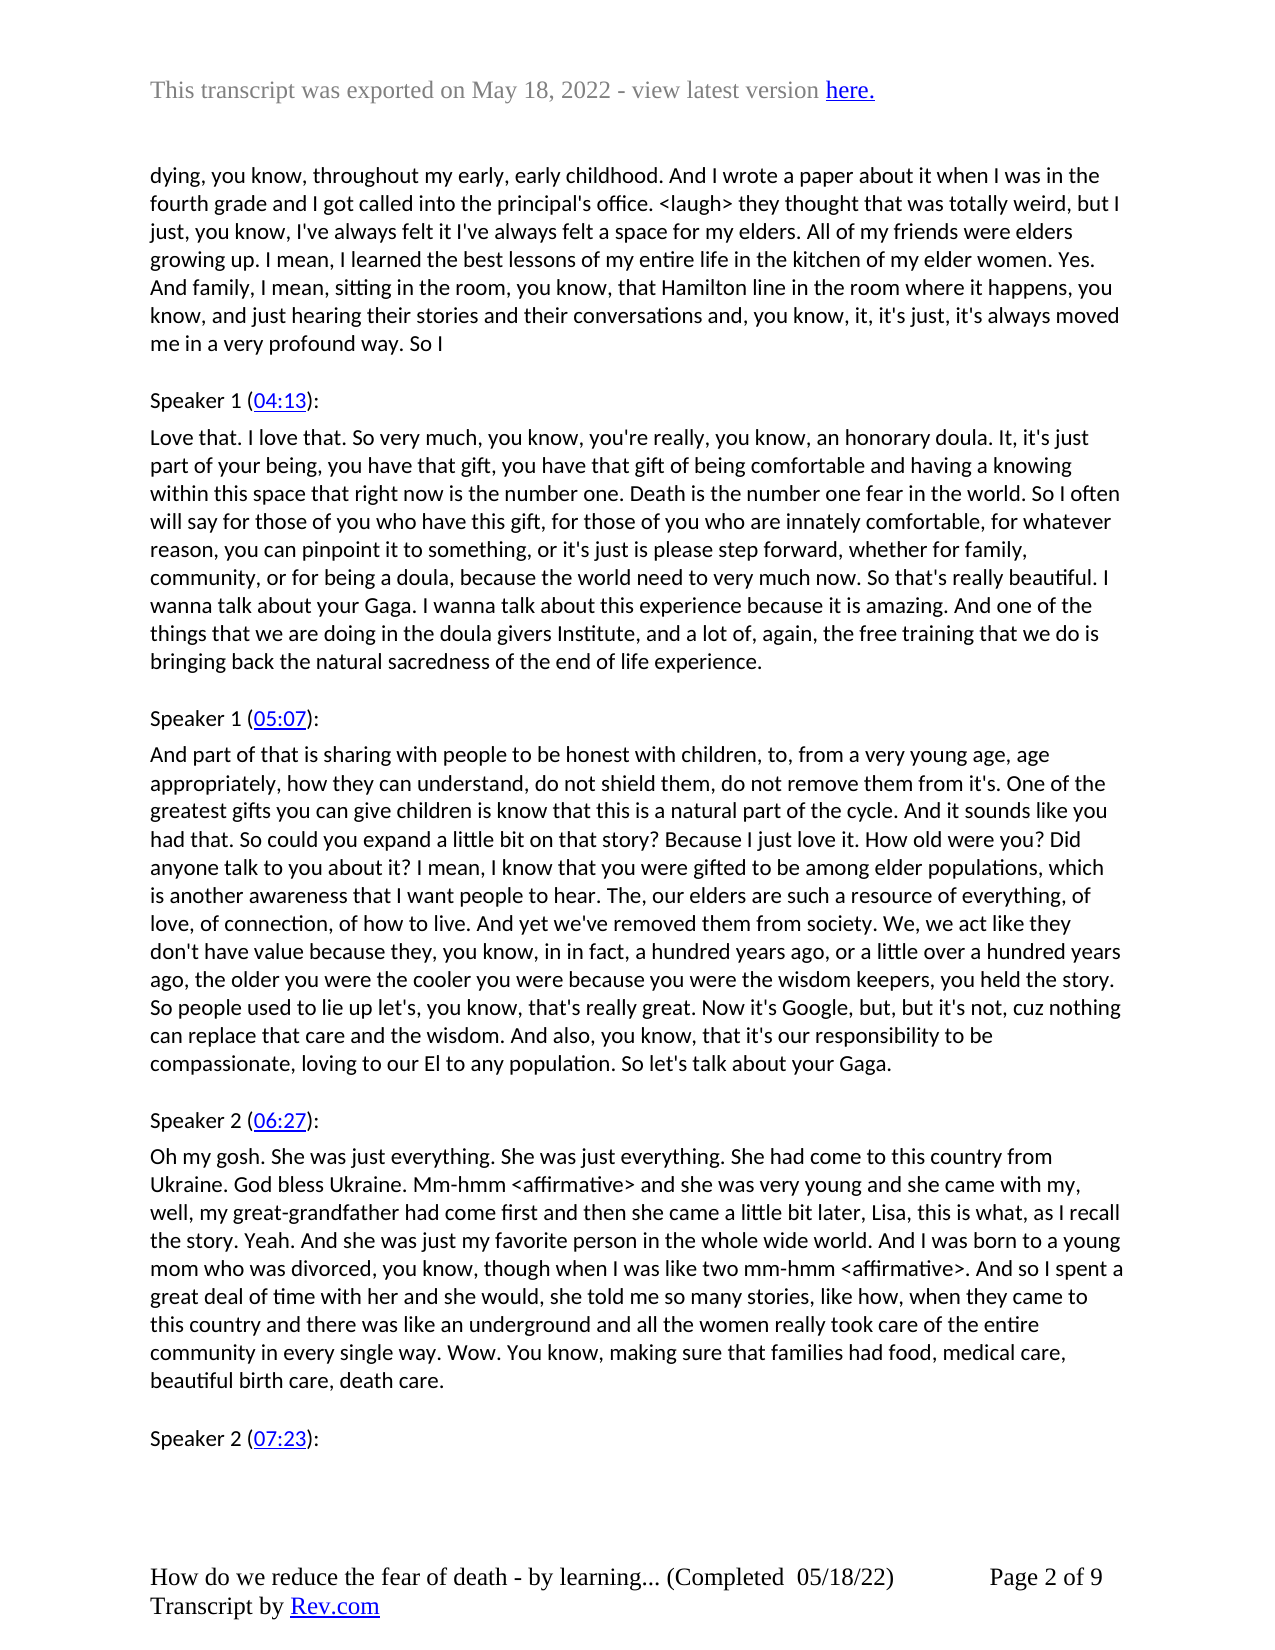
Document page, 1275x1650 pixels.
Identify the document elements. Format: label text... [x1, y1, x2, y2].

text Love that. I love that. So very much, you know, you're really, you know, an honorary doula. It, it's just part of your being, you have that gift, you have that gift of being comfortable and having a knowing within this space that right now is the number one. Death is the number one fear in the world. So I often will say for those of you who have this gift, for those of you who are innately comfortable, for whatever reason, you can pinpoint it to something, or it's just is please step forward, whether for family, community, or for being a doula, because the world need to very much now. So that's really beautiful. I wanna talk about your Gaga. I wanna talk about this experience because it is amazing. And one of the things that we are doing in the doula givers Institute, and a lot of, again, the free training that we do is bringing back the natural sacredness of the end of life experience. [150, 423, 1125, 675]
text Oh my gosh. She was just everything. She was just everything. She had come to this country from Ukraine. God bless Ukraine. Mm-hmm <affirmative> and she was very young and she came with my, well, my great-grandfather had come first and then she came a little bit later, Lisa, this is what, as I recall the story. Yeah. And she was just my favorite person in the whole wide world. And I was born to a young mom who was divorced, you know, though when I was like two mm-hmm <affirmative>. And so I spent a great deal of time with her and she would, she told me so many stories, like how, when they came to this country and there was like an underground and all the women really took care of the entire community in every single way. Wow. You know, making sure that families had food, medical care, beautiful birth care, death care. [150, 1142, 1125, 1394]
text Speaker 1 (04:13): [150, 387, 1125, 414]
text Speaker 1 (05:07): [150, 704, 1125, 732]
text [150, 161, 1125, 357]
text And part of that is sharing with people to be honest with children, to, from a very young age, age appropriately, how they can understand, do not shield them, do not remove them from it's. One of the greatest gifts you can give children is know that this is a natural part of the cycle. And it sounds like you had that. So could you expand a little bit on that story? Because I just love it. How old were you? Did anyone talk to you about it? I mean, I know that you were gifted to be among elder populations, which is another awareness that I want people to hear. The, our elders are such a resource of everything, of love, of connection, of how to live. And yet we've removed them from society. We, we act like they don't have value because they, you know, in in fact, a hundred years ago, or a little over a hundred years ago, the older you were the cooler you were because you were the wisdom keepers, you held the story. So people used to lie up let's, you know, that's really great. Now it's Google, but, but it's not, cuz nothing can replace that care and the wisdom. And also, you know, that it's our responsibility to be compassionate, loving to our El to any population. So let's talk about your Gaga. [150, 741, 1125, 1077]
text Speaker 2 (07:23): [150, 1424, 1125, 1452]
text Speaker 2 (06:27): [150, 1106, 1125, 1134]
